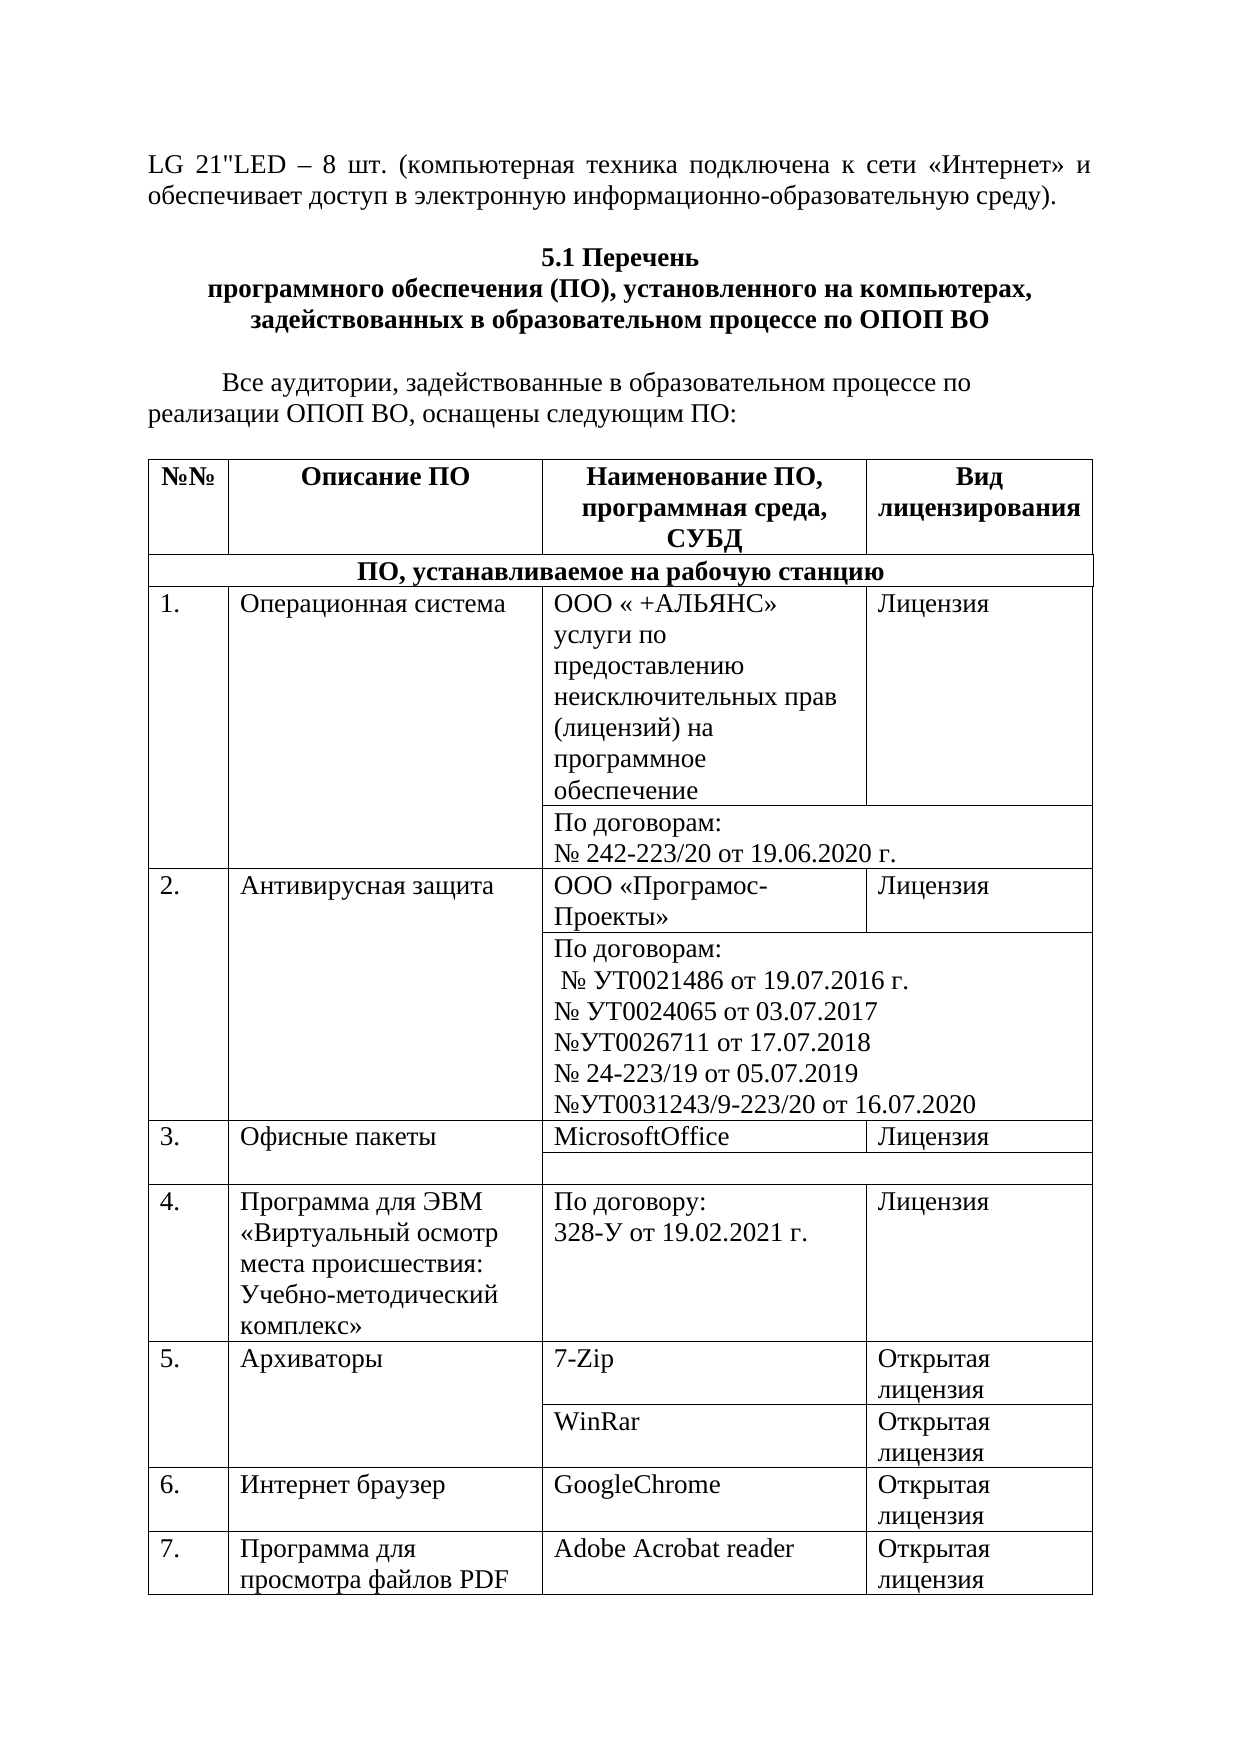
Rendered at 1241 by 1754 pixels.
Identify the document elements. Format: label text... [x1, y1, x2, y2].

table_header Наименование ПО, программная среда, СУБД [543, 460, 866, 554]
table_cell По договорам: № УТ0021486 от 19.07.2016 г. № УТ0024065 от 03.07.2017 №УТ0026711 от 17.07.2018 № 24-223/19 от 05.07.2019 №УТ0031243/9-223/20 от 16.07.2020 [543, 933, 1092, 1119]
text 5.1 Перечень [148, 241, 1092, 272]
table_cell Открытая лицензия [867, 1342, 1092, 1404]
table_cell [149, 587, 228, 868]
table_header №№ [149, 460, 228, 554]
text программного обеспечения (ПО), установленного на компьютерах, задействованных в образовательном процессе по ОПОП ВО [148, 272, 1092, 334]
table_header Вид лицензирования [867, 460, 1092, 554]
table_cell ПО, устанавливаемое на рабочую станцию [149, 555, 1093, 586]
table_header Описание ПО [229, 460, 542, 554]
table_cell [149, 1121, 228, 1184]
table_cell [149, 1342, 228, 1467]
table_cell По договору: 328-У от 19.02.2021 г. [543, 1185, 866, 1341]
table_cell GoogleChrome [543, 1468, 866, 1531]
table_cell [149, 1532, 228, 1594]
table_cell По договорам: № 242-223/20 от 19.06.2020 г. [543, 806, 1092, 868]
table_cell Adobe Acrobat reader [543, 1532, 866, 1594]
table_cell Лицензия [867, 587, 1092, 805]
table_cell Офисные пакеты [229, 1121, 542, 1184]
table_cell Открытая лицензия [867, 1532, 1092, 1594]
table_cell Лицензия [867, 1185, 1092, 1341]
table_cell Лицензия [867, 1121, 1092, 1152]
table_cell 7-Zip [543, 1342, 866, 1404]
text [148, 148, 1092, 210]
table_cell [543, 1153, 1092, 1184]
table_cell [149, 1185, 228, 1341]
table_cell [149, 869, 228, 1119]
table_cell Лицензия [867, 869, 1092, 932]
table_cell WinRar [543, 1405, 866, 1467]
table_cell ООО «Програмос-Проекты» [543, 869, 866, 932]
table_cell Архиваторы [229, 1342, 542, 1467]
table_cell MicrosoftOffice [543, 1121, 866, 1152]
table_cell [229, 1532, 542, 1594]
table_cell Антивирусная защита [229, 869, 542, 1119]
table_cell ООО « +АЛЬЯНС» услуги по предоставлению неисключительных прав (лицензий) на программное обеспечение [543, 587, 866, 805]
table_cell Открытая лицензия [867, 1405, 1092, 1467]
table_cell [149, 1468, 228, 1531]
table_cell Открытая лицензия [867, 1468, 1092, 1531]
table_cell Операционная система [229, 587, 542, 868]
table_cell Программа для ЭВМ «Виртуальный осмотр места происшествия: Учебно-методический комплекс» [229, 1185, 542, 1341]
text Все аудитории, задействованные в образовательном процессе по реализации ОПОП ВО, оснащены следующим ПО: [148, 366, 1092, 428]
table_cell Интернет браузер [229, 1468, 542, 1531]
